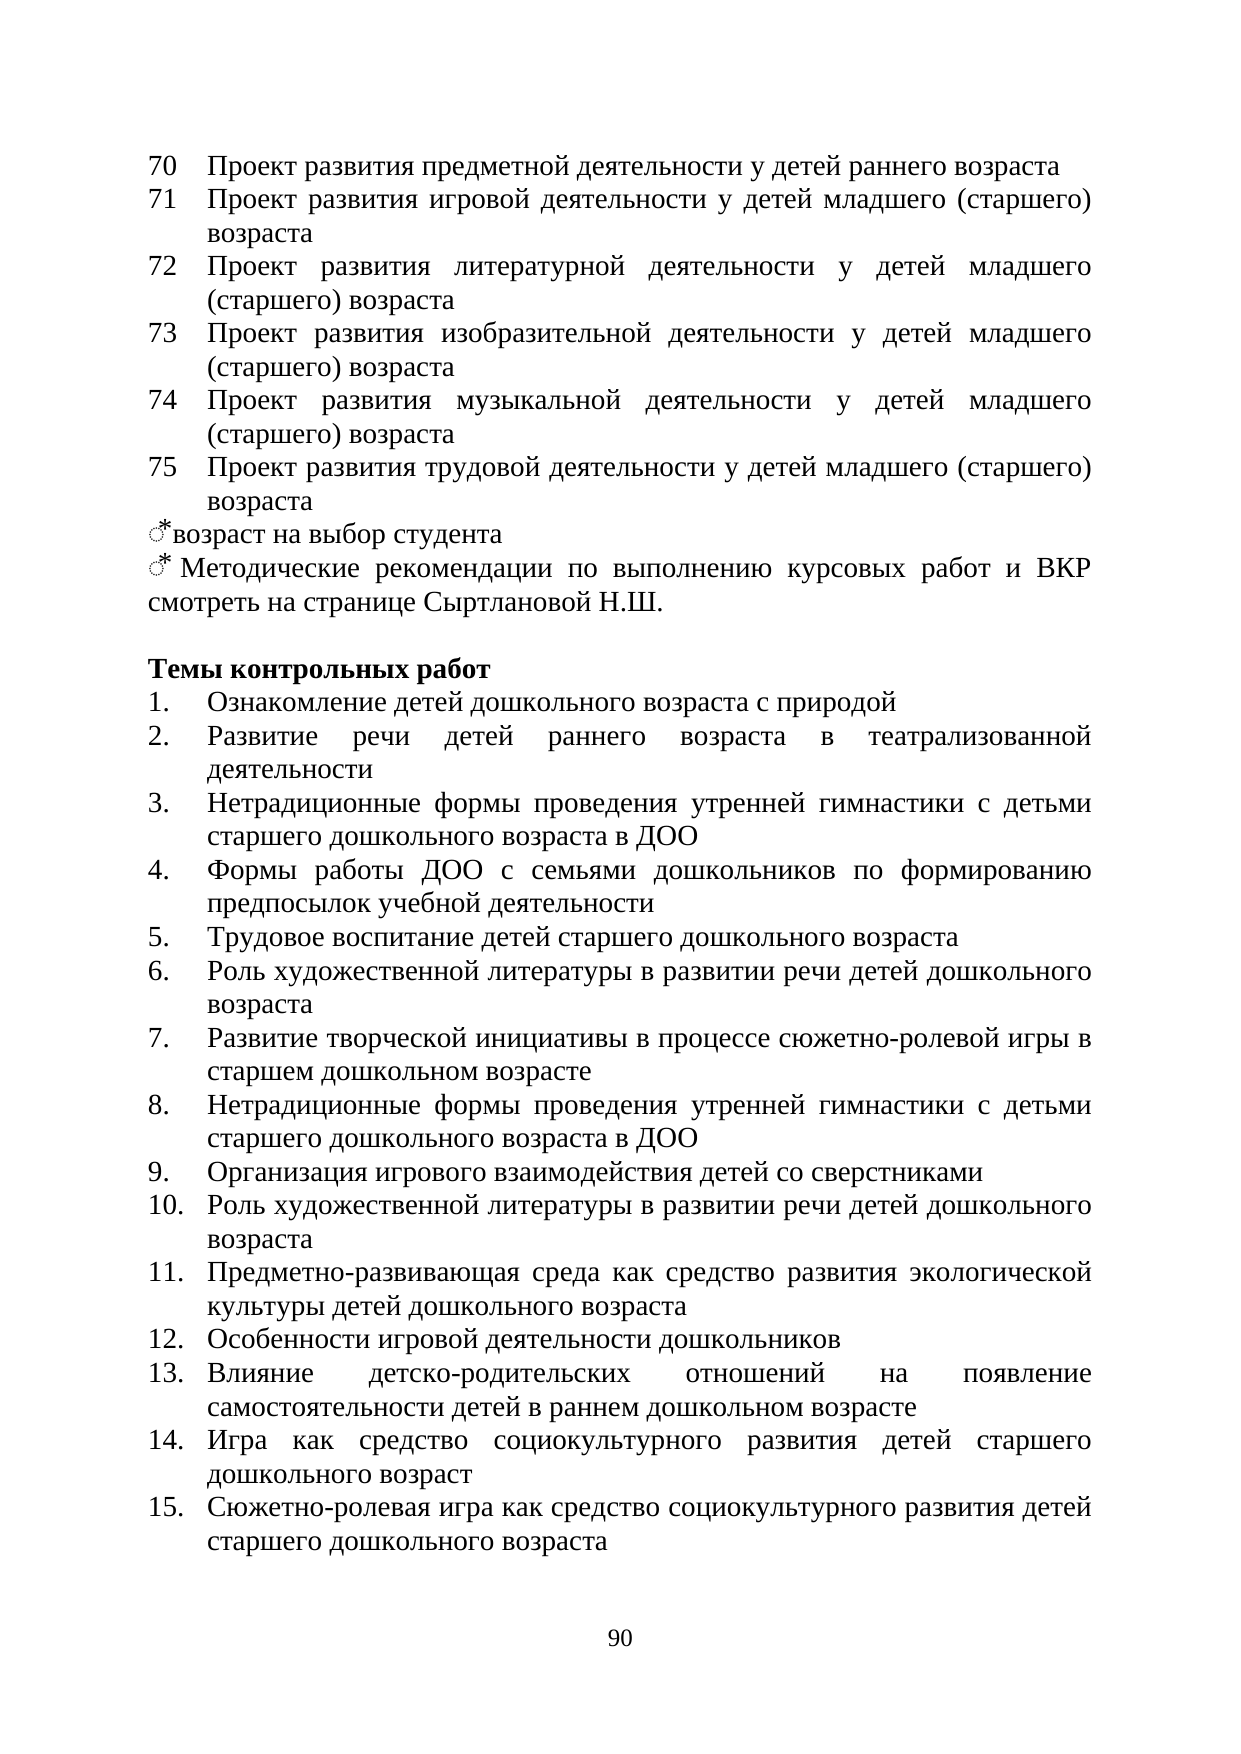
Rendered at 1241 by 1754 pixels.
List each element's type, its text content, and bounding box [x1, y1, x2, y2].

text ⃰ возраст на выбор студента [148, 517, 1092, 550]
list Проект развития изобразительной деятельности у детей младшего (старшего) возраста [148, 315, 1092, 382]
text Темы контрольных работ [148, 651, 1092, 684]
list Проект развития игровой деятельности у детей младшего (старшего) возраста [148, 181, 1092, 248]
list Предметно-развивающая среда как средство развития экологической культуры детей дошкольного возраста [148, 1254, 1092, 1322]
list Ознакомление детей дошкольного возраста с природой [148, 684, 1092, 718]
list Сюжетно-ролевая игра как средство социокультурного развития детей старшего дошкольного возраста [148, 1489, 1092, 1556]
list Нетрадиционные формы проведения утренней гимнастики с детьми старшего дошкольного возраста в ДОО [148, 785, 1092, 852]
list Проект развития трудовой деятельности у детей младшего (старшего) возраста [148, 449, 1092, 517]
list Организация игрового взаимодействия детей со сверстниками [148, 1154, 1092, 1187]
list Проект развития литературной деятельности у детей младшего (старшего) возраста [148, 248, 1092, 315]
list Нетрадиционные формы проведения утренней гимнастики с детьми старшего дошкольного возраста в ДОО [148, 1087, 1092, 1154]
list Роль художественной литературы в развитии речи детей дошкольного возраста [148, 1187, 1092, 1254]
list Игра как средство социокультурного развития детей старшего дошкольного возраст [148, 1422, 1092, 1489]
list Проект развития музыкальной деятельности у детей младшего (старшего) возраста [148, 382, 1092, 449]
list Роль художественной литературы в развитии речи детей дошкольного возраста [148, 953, 1092, 1020]
list Развитие творческой инициативы в процессе сюжетно-ролевой игры в старшем дошкольном возрасте [148, 1020, 1092, 1087]
list Формы работы ДОО с семьями дошкольников по формированию предпосылок учебной деятельности [148, 852, 1092, 919]
list Особенности игровой деятельности дошкольников [148, 1322, 1092, 1355]
list Развитие речи детей раннего возраста в театрализованной деятельности [148, 718, 1092, 785]
list Проект развития предметной деятельности у детей раннего возраста [148, 148, 1092, 181]
text ⃰ Методические рекомендации по выполнению курсовых работ и ВКР смотреть на странице Сыртлановой Н.Ш. [148, 550, 1092, 617]
list Влияние детско-родительских отношений на появление самостоятельности детей в раннем дошкольном возрасте [148, 1355, 1092, 1422]
list Трудовое воспитание детей старшего дошкольного возраста [148, 919, 1092, 953]
